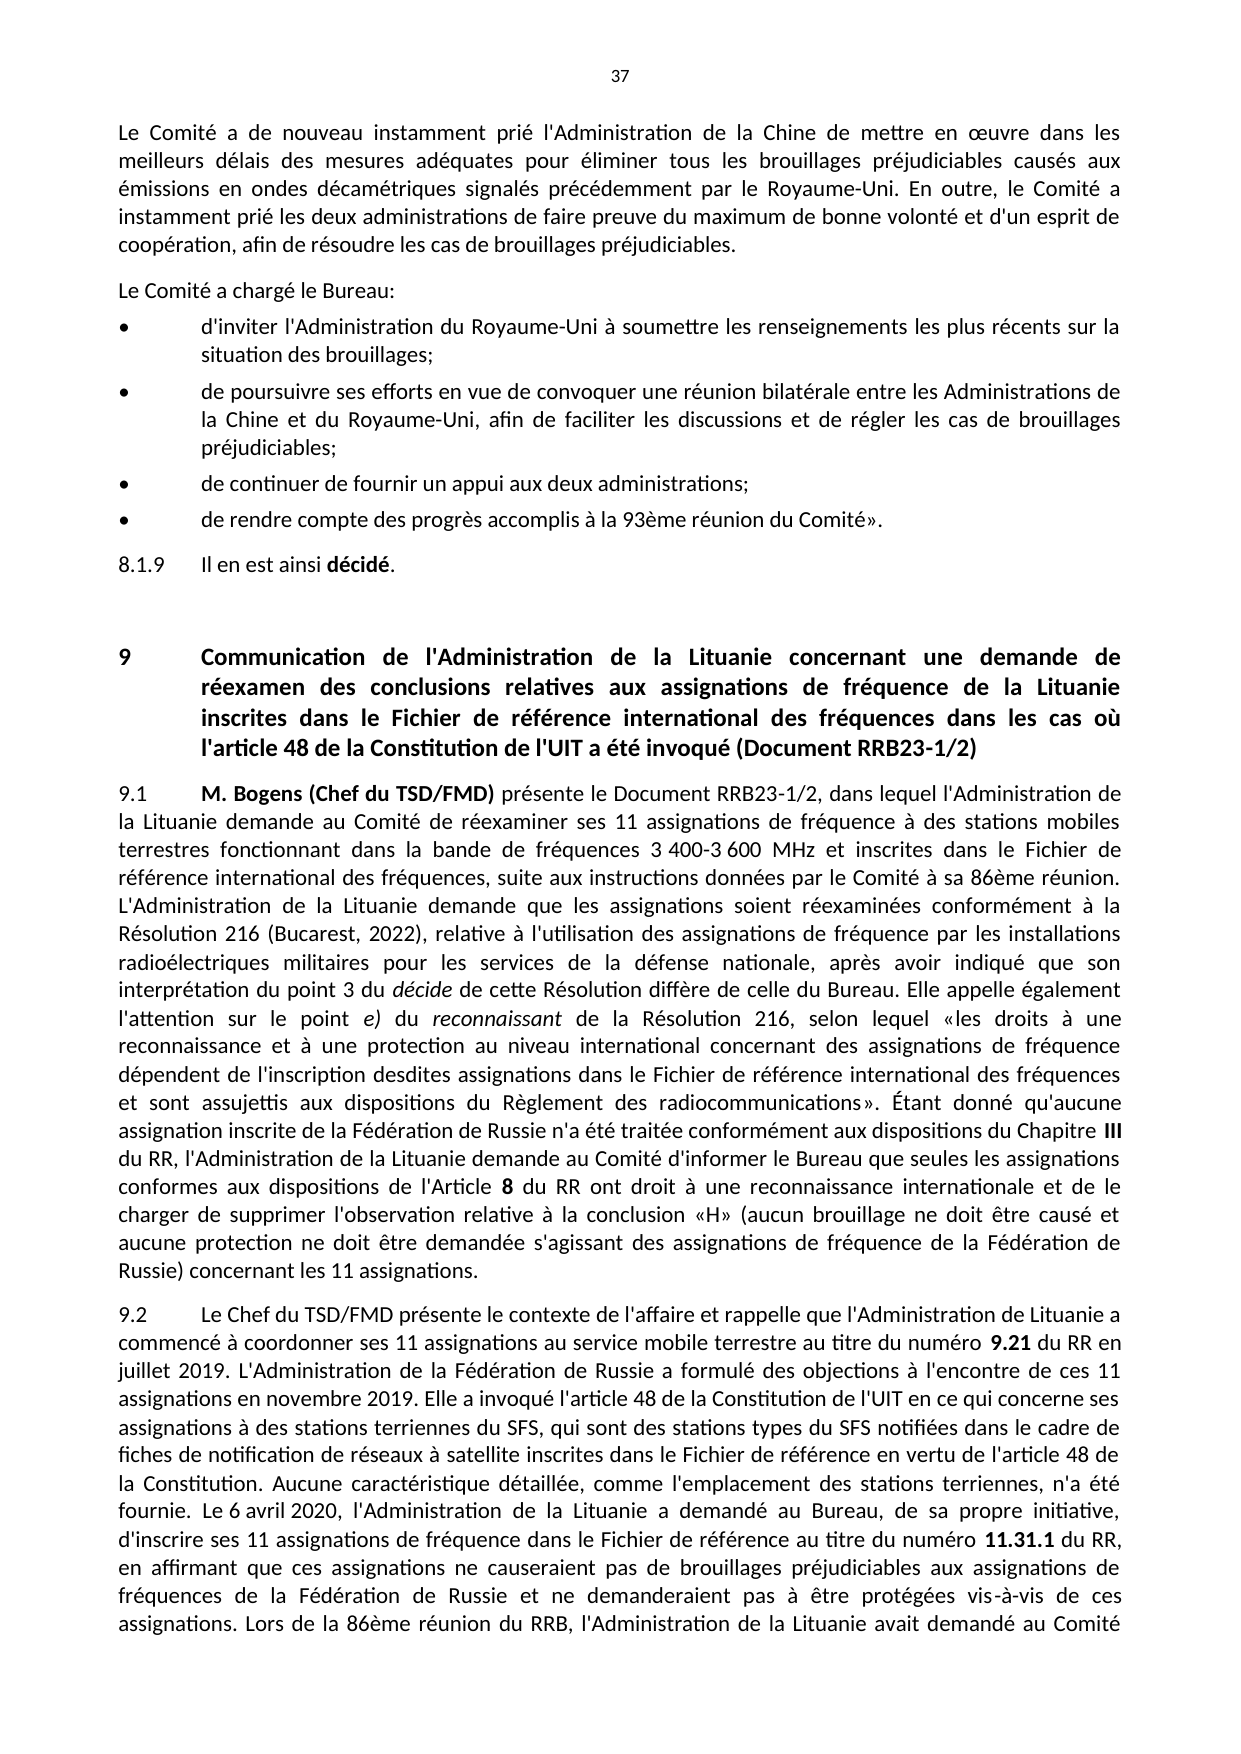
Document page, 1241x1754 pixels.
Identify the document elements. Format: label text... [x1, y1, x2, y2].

text 8.1.9 Il en est ainsi décidé. [118, 550, 1122, 578]
text Le Comité a de nouveau instamment prié l'Administration de la Chine de mettre en œuvre dans les meilleurs délais des mesures adéquates pour éliminer tous les brouillages préjudiciables causés aux émissions en ondes décamétriques signalés précédemment par le Royaume-Uni. En outre, le Comité a instamment prié les deux administrations de faire preuve du maximum de bonne volonté et d'un esprit de coopération, afin de résoudre les cas de brouillages préjudiciables. [118, 118, 1122, 258]
text • de continuer de fournir un appui aux deux administrations; [118, 469, 1122, 497]
text Le Comité a chargé le Bureau: [118, 275, 1122, 304]
text • de poursuivre ses efforts en vue de convoquer une réunion bilatérale entre les Administrations de la Chine et du Royaume-Uni, afin de faciliter les discussions et de régler les cas de brouillages préjudiciables; [118, 377, 1122, 461]
subtitle 9 Communication de l'Administration de la Lituanie concernant une demande de réexamen des conclusions relatives aux assignations de fréquence de la Lituanie inscrites dans le Fichier de référence international des fréquences dans les cas où l'article 48 de la Constitution de l'UIT a été invoqué (Document RRB23-1/2) [118, 641, 1122, 763]
text 9.1 M. Bogens (Chef du TSD/FMD) présente le Document RRB23-1/2, dans lequel l'Administration de la Lituanie demande au Comité de réexaminer ses 11 assignations de fréquence à des stations mobiles terrestres fonctionnant dans la bande de fréquences 3 400-3 600 MHz et inscrites dans le Fichier de référence international des fréquences, suite aux instructions données par le Comité à sa 86ème réunion. L'Administration de la Lituanie demande que les assignations soient réexaminées conformément à la Résolution 216 (Bucarest, 2022), relative à l'utilisation des assignations de fréquence par les installations radioélectriques militaires pour les services de la défense nationale, après avoir indiqué que son interprétation du point 3 du décide de cette Résolution diffère de celle du Bureau. Elle appelle également l'attention sur le point e) du reconnaissant de la Résolution 216, selon lequel «les droits à une reconnaissance et à une protection au niveau international concernant des assignations de fréquence dépendent de l'inscription desdites assignations dans le Fichier de référence international des fréquences et sont assujettis aux dispositions du Règlement des radiocommunications». Étant donné qu'aucune assignation inscrite de la Fédération de Russie n'a été traitée conformément aux dispositions du Chapitre III du RR, l'Administration de la Lituanie demande au Comité d'informer le Bureau que seules les assignations conformes aux dispositions de l'Article 8 du RR ont droit à une reconnaissance internationale et de le charger de supprimer l'observation relative à la conclusion «H» (aucun brouillage ne doit être causé et aucune protection ne doit être demandée s'agissant des assignations de fréquence de la Fédération de Russie) concernant les 11 assignations. [118, 779, 1122, 1284]
text • d'inviter l'Administration du Royaume-Uni à soumettre les renseignements les plus récents sur la situation des brouillages; [118, 312, 1122, 368]
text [118, 1301, 1122, 1637]
text • de rendre compte des progrès accomplis à la 93ème réunion du Comité». [118, 506, 1122, 533]
